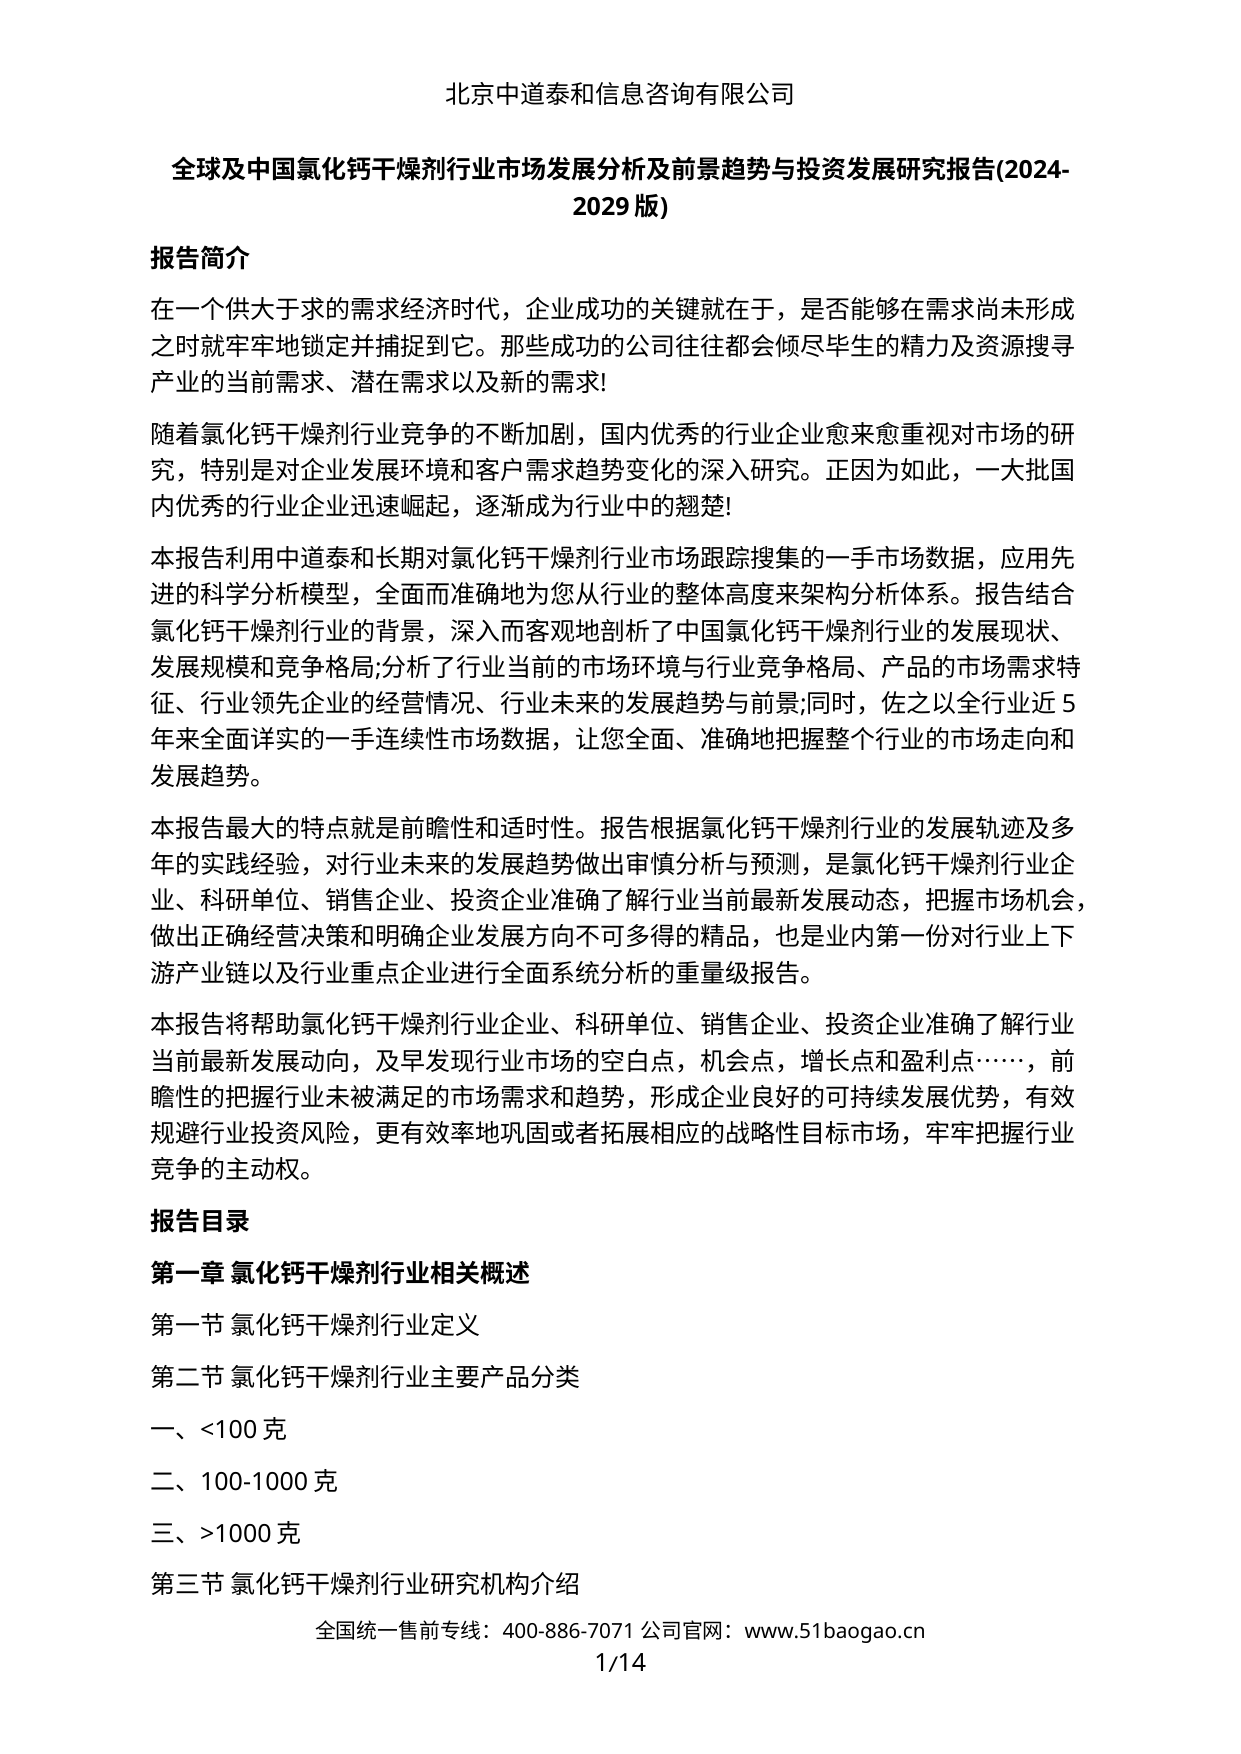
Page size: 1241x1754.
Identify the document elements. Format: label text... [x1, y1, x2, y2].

text 报告目录 [150, 1202, 1090, 1238]
text 本报告利用中道泰和长期对氯化钙干燥剂行业市场跟踪搜集的一手市场数据，应用先进的科学分析模型，全面而准确地为您从行业的整体高度来架构分析体系。报告结合氯化钙干燥剂行业的背景，深入而客观地剖析了中国氯化钙干燥剂行业的发展现状、发展规模和竞争格局;分析了行业当前的市场环境与行业竞争格局、产品的市场需求特征、行业领先企业的经营情况、行业未来的发展趋势与前景;同时，佐之以全行业近5年来全面详实的一手连续性市场数据，让您全面、准确地把握整个行业的市场走向和发展趋势。 [150, 539, 1090, 792]
text 本报告最大的特点就是前瞻性和适时性。报告根据氯化钙干燥剂行业的发展轨迹及多年的实践经验，对行业未来的发展趋势做出审慎分析与预测，是氯化钙干燥剂行业企业、科研单位、销售企业、投资企业准确了解行业当前最新发展动态，把握市场机会，做出正确经营决策和明确企业发展方向不可多得的精品，也是业内第一份对行业上下游产业链以及行业重点企业进行全面系统分析的重量级报告。 [150, 808, 1090, 989]
text 第三节 氯化钙干燥剂行业研究机构介绍 [150, 1565, 1090, 1601]
text 三、>1000克 [150, 1513, 1090, 1549]
text 一、<100克 [150, 1409, 1090, 1446]
text 第一节 氯化钙干燥剂行业定义 [150, 1306, 1090, 1342]
text 全球及中国氯化钙干燥剂行业市场发展分析及前景趋势与投资发展研究报告(2024-2029版) [150, 150, 1090, 222]
text 第一章 氯化钙干燥剂行业相关概述 [150, 1254, 1090, 1290]
text 本报告将帮助氯化钙干燥剂行业企业、科研单位、销售企业、投资企业准确了解行业当前最新发展动向，及早发现行业市场的空白点，机会点，增长点和盈利点……，前瞻性的把握行业未被满足的市场需求和趋势，形成企业良好的可持续发展优势，有效规避行业投资风险，更有效率地巩固或者拓展相应的战略性目标市场，牢牢把握行业竞争的主动权。 [150, 1005, 1090, 1186]
text 在一个供大于求的需求经济时代，企业成功的关键就在于，是否能够在需求尚未形成之时就牢牢地锁定并捕捉到它。那些成功的公司往往都会倾尽毕生的精力及资源搜寻产业的当前需求、潜在需求以及新的需求! [150, 290, 1090, 399]
text 第二节 氯化钙干燥剂行业主要产品分类 [150, 1357, 1090, 1394]
text 随着氯化钙干燥剂行业竞争的不断加剧，国内优秀的行业企业愈来愈重视对市场的研究，特别是对企业发展环境和客户需求趋势变化的深入研究。正因为如此，一大批国内优秀的行业企业迅速崛起，逐渐成为行业中的翘楚! [150, 414, 1090, 523]
text 二、100-1000克 [150, 1461, 1090, 1497]
text 报告简介 [150, 238, 1090, 274]
